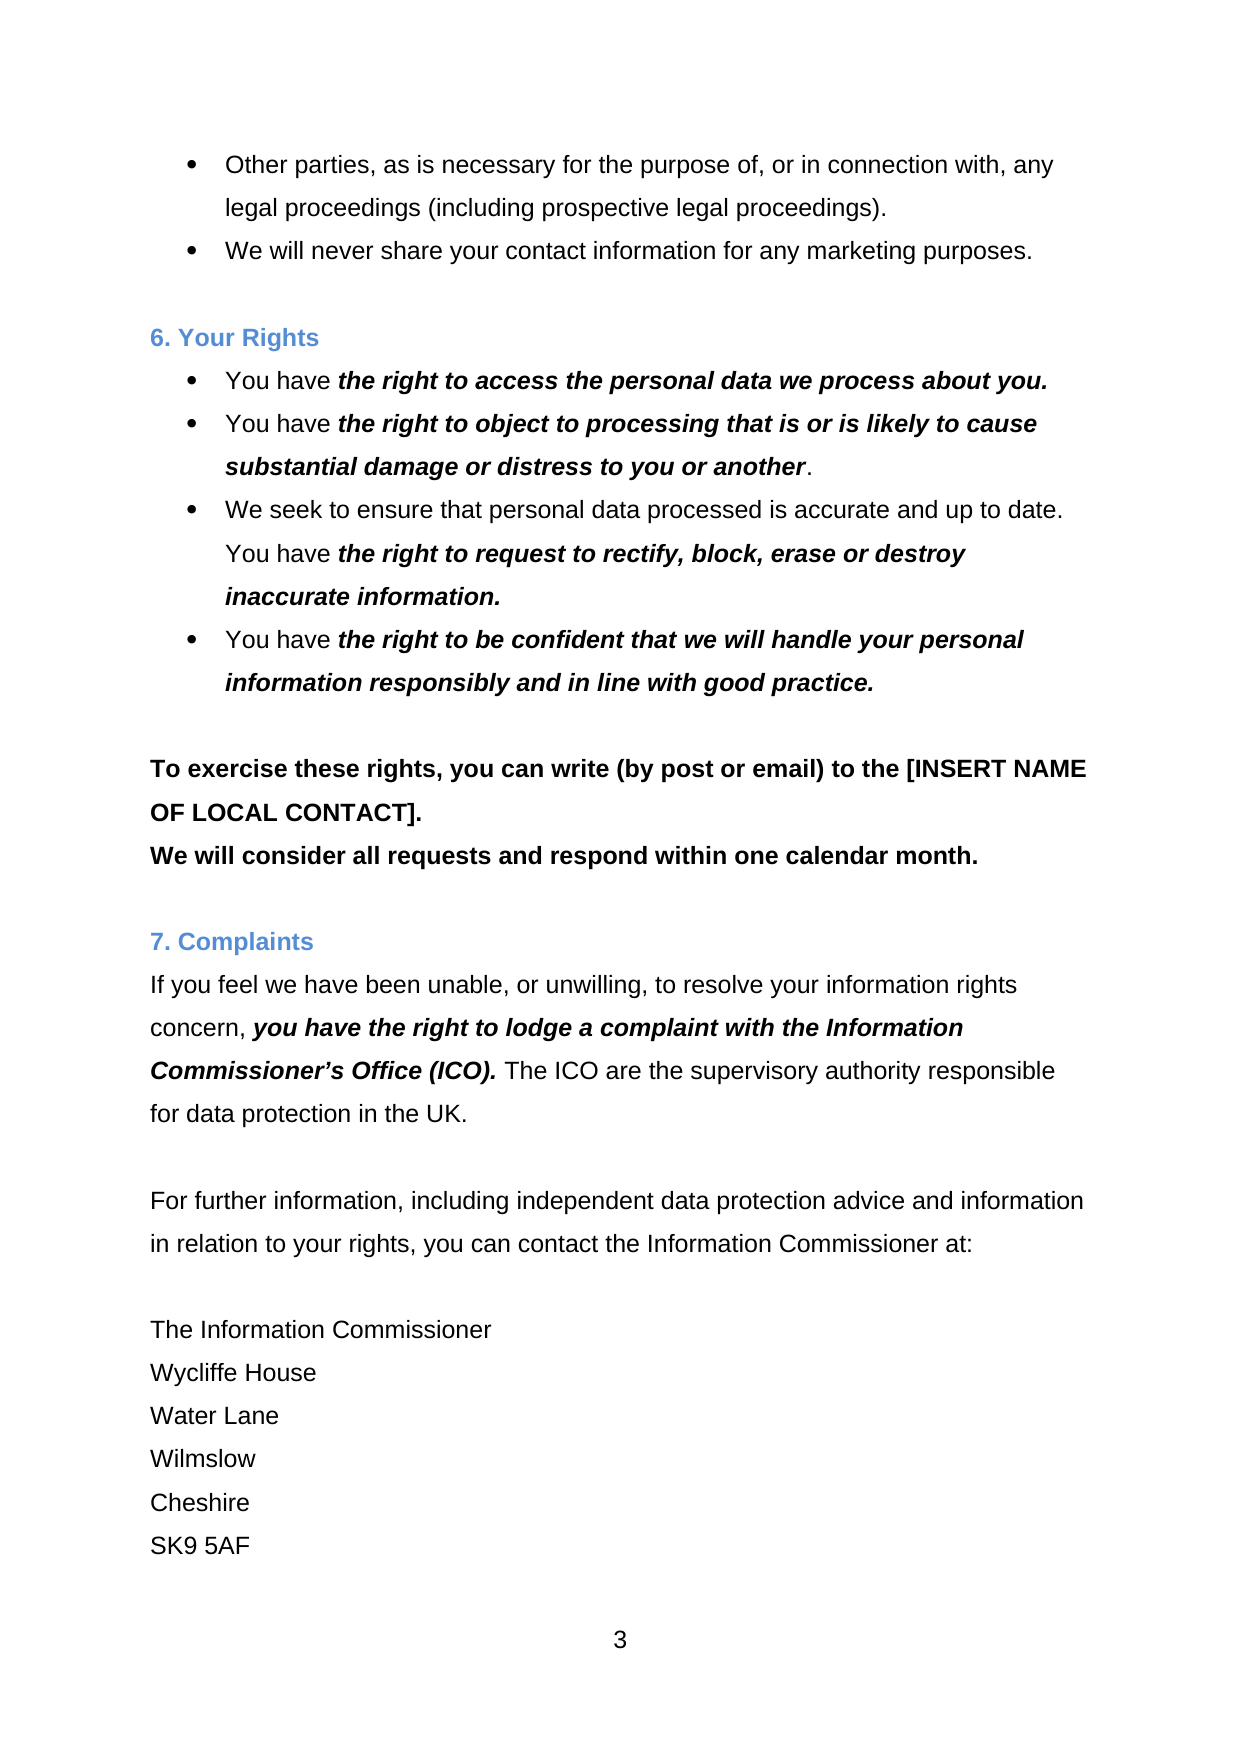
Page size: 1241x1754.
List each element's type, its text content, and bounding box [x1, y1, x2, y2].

text The Information Commissioner [150, 1315, 1090, 1344]
list You have the right to access the personal data we process about you. [187, 366, 1090, 395]
list You have the right to be confident that we will handle your personal information responsibly and in line with good practice. [187, 625, 1090, 697]
text Water Lane [150, 1401, 1090, 1430]
text Cheshire [150, 1487, 1090, 1516]
text Wycliffe House [150, 1358, 1090, 1387]
text We will consider all requests and respond within one calendar month. [150, 841, 1090, 869]
text 7. Complaints [150, 927, 1090, 956]
text 6. Your Rights [150, 323, 1090, 351]
text To exercise these rights, you can write (by post or email) to the [INSERT NAME OF LOCAL CONTACT]. [150, 754, 1090, 826]
list You have the right to object to processing that is or is likely to cause substantial damage or distress to you or another. [187, 409, 1090, 481]
list Other parties, as is necessary for the purpose of, or in connection with, any legal proceedings (including prospective legal proceedings). [187, 150, 1090, 222]
list We will never share your contact information for any marketing purposes. [187, 236, 1090, 265]
text SK9 5AF [150, 1531, 1090, 1559]
text If you feel we have been unable, or unwilling, to resolve your information rights concern, you have the right to lodge a complaint with the Information Commissioner’s Office (ICO). The ICO are the supervisory authority responsible for data protection in the UK. [150, 970, 1090, 1128]
text For further information, including independent data protection advice and information in relation to your rights, you can contact the Information Commissioner at: [150, 1186, 1090, 1257]
list We seek to ensure that personal data processed is accurate and up to date. You have the right to request to rectify, block, erase or destroy inaccurate information. [187, 495, 1090, 611]
text Wilmslow [150, 1444, 1090, 1473]
